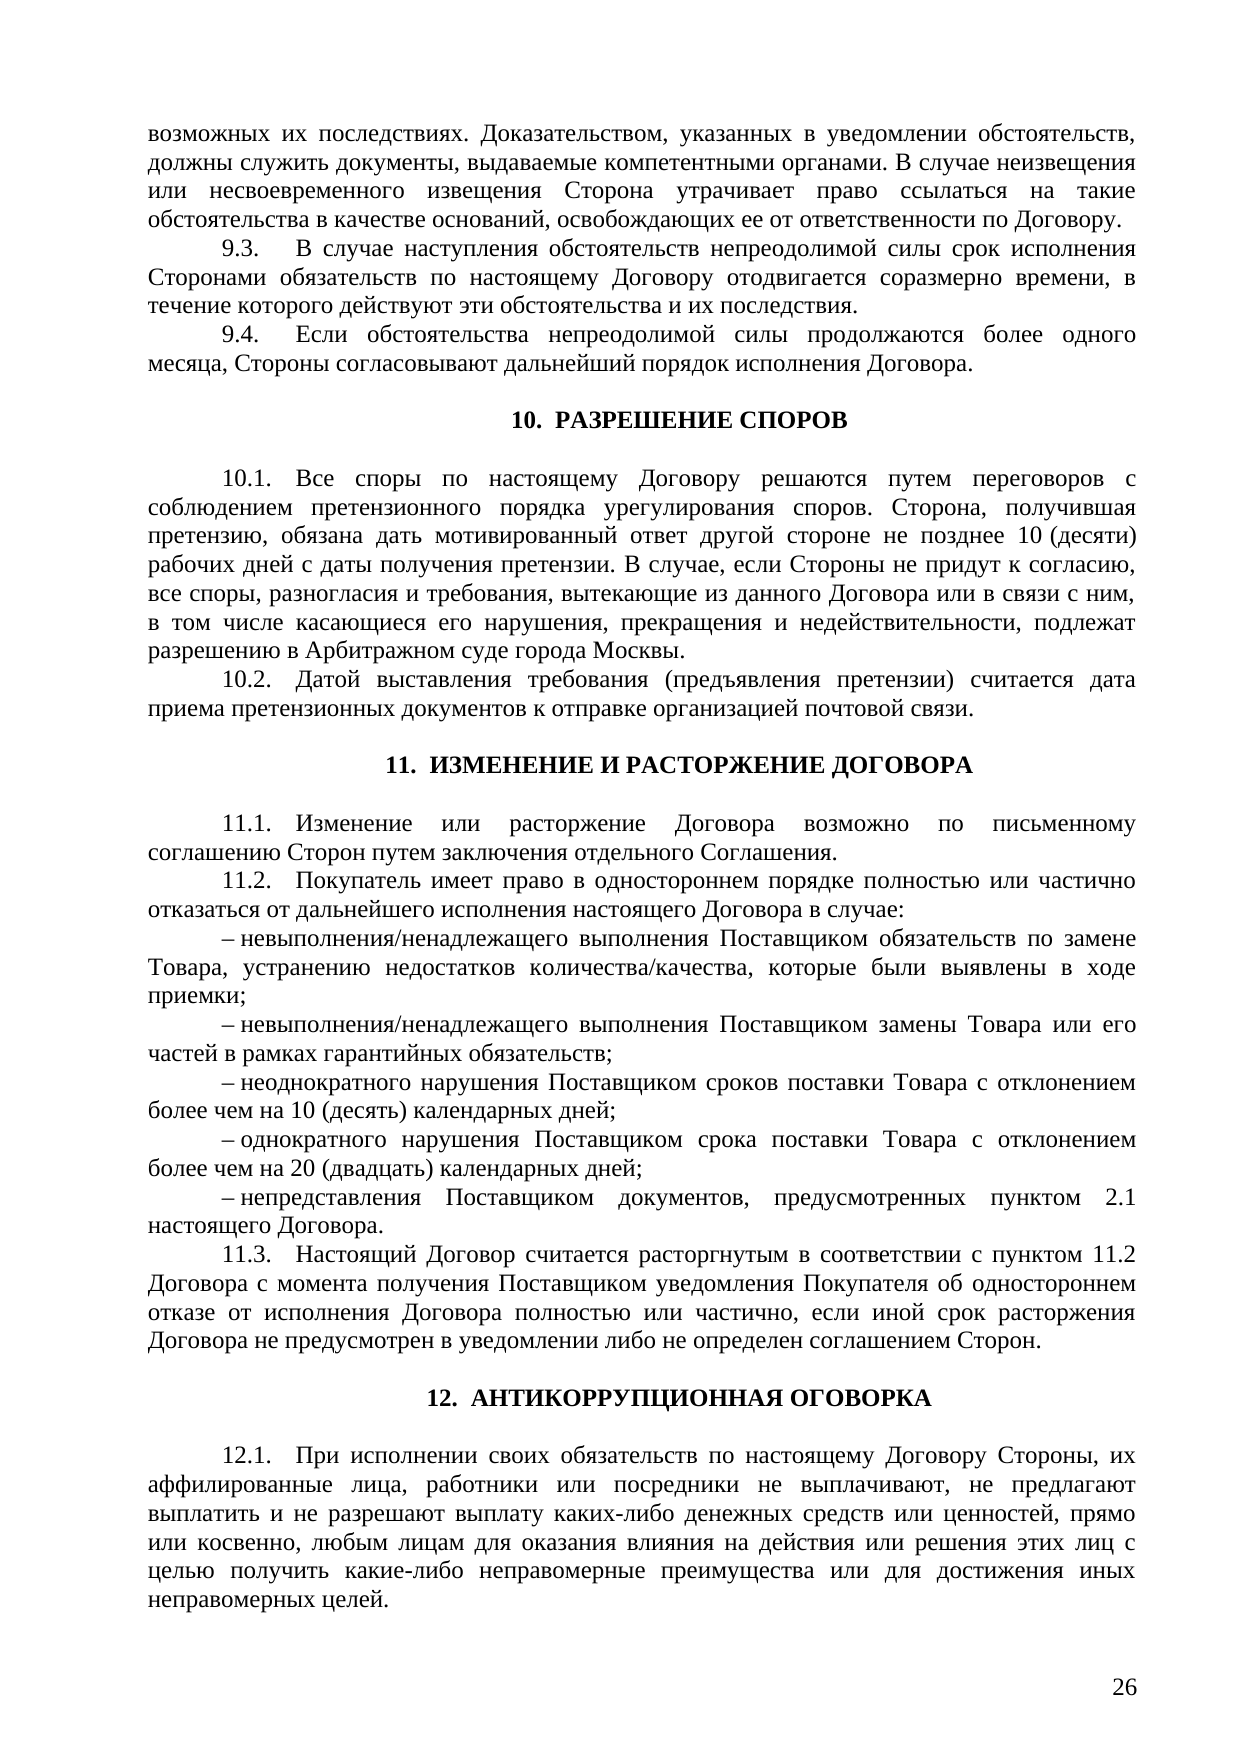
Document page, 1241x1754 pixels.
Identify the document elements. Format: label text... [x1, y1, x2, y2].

text 11.3. Настоящий Договор считается расторгнутым в соответствии с пунктом 11.2 Договора с момента получения Поставщиком уведомления Покупателя об одностороннем отказе от исполнения Договора полностью или частично, если иной срок расторжения Договора не предусмотрен в уведомлении либо не определен соглашением Сторон. [148, 1239, 1137, 1354]
list ИЗМЕНЕНИЕ И РАСТОРЖЕНИЕ ДОГОВОРА [148, 751, 1137, 779]
list Все споры по настоящему Договору решаются путем переговоров с соблюдением претензионного порядка урегулирования споров. Сторона, получившая претензию, обязана дать мотивированный ответ другой стороне не позднее 10 (десяти) рабочих дней с даты получения претензии. В случае, если Стороны не придут к согласию, все споры, разногласия и требования, вытекающие из данного Договора или в связи с ним, в том числе касающиеся его нарушения, прекращения и недействительности, подлежат разрешению в Арбитражном суде города Москвы. [148, 463, 1137, 664]
text 11.2. Покупатель имеет право в одностороннем порядке полностью или частично отказаться от дальнейшего исполнения настоящего Договора в случае: [148, 866, 1137, 923]
list Если обстоятельства непреодолимой силы продолжаются более одного месяца, Стороны согласовывают дальнейший порядок исполнения Договора. [148, 319, 1137, 377]
text – неоднократного нарушения Поставщиком сроков поставки Товара с отклонением более чем на 10 (десять) календарных дней; [148, 1067, 1137, 1124]
text 11.1. Изменение или расторжение Договора возможно по письменному соглашению Сторон путем заключения отдельного Соглашения. [148, 808, 1137, 866]
text 12.1. При исполнении своих обязательств по настоящему Договору Стороны, их аффилированные лица, работники или посредники не выплачивают, не предлагают выплатить и не разрешают выплату каких-либо денежных средств или ценностей, прямо или косвенно, любым лицам для оказания влияния на действия или решения этих лиц с целью получить какие-либо неправомерные преимущества или для достижения иных неправомерных целей. [148, 1441, 1137, 1613]
list В случае наступления обстоятельств непреодолимой силы срок исполнения Сторонами обязательств по настоящему Договору отодвигается соразмерно времени, в течение которого действуют эти обстоятельства и их последствия. [148, 233, 1137, 319]
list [148, 118, 1137, 233]
text – непредставления Поставщиком документов, предусмотренных пунктом 2.1 настоящего Договора. [148, 1182, 1137, 1239]
text – невыполнения/ненадлежащего выполнения Поставщиком замены Товара или его частей в рамках гарантийных обязательств; [148, 1009, 1137, 1067]
list АНТИКОРРУПЦИОННАЯ ОГОВОРКА [148, 1383, 1137, 1412]
text – невыполнения/ненадлежащего выполнения Поставщиком обязательств по замене Товара, устранению недостатков количества/качества, которые были выявлены в ходе приемки; [148, 923, 1137, 1009]
list Датой выставления требования (предъявления претензии) считается дата приема претензионных документов к отправке организацией почтовой связи. [148, 664, 1137, 722]
text – однократного нарушения Поставщиком срока поставки Товара с отклонением более чем на 20 (двадцать) календарных дней; [148, 1124, 1137, 1182]
list РАЗРЕШЕНИЕ СПОРОВ [148, 406, 1137, 434]
